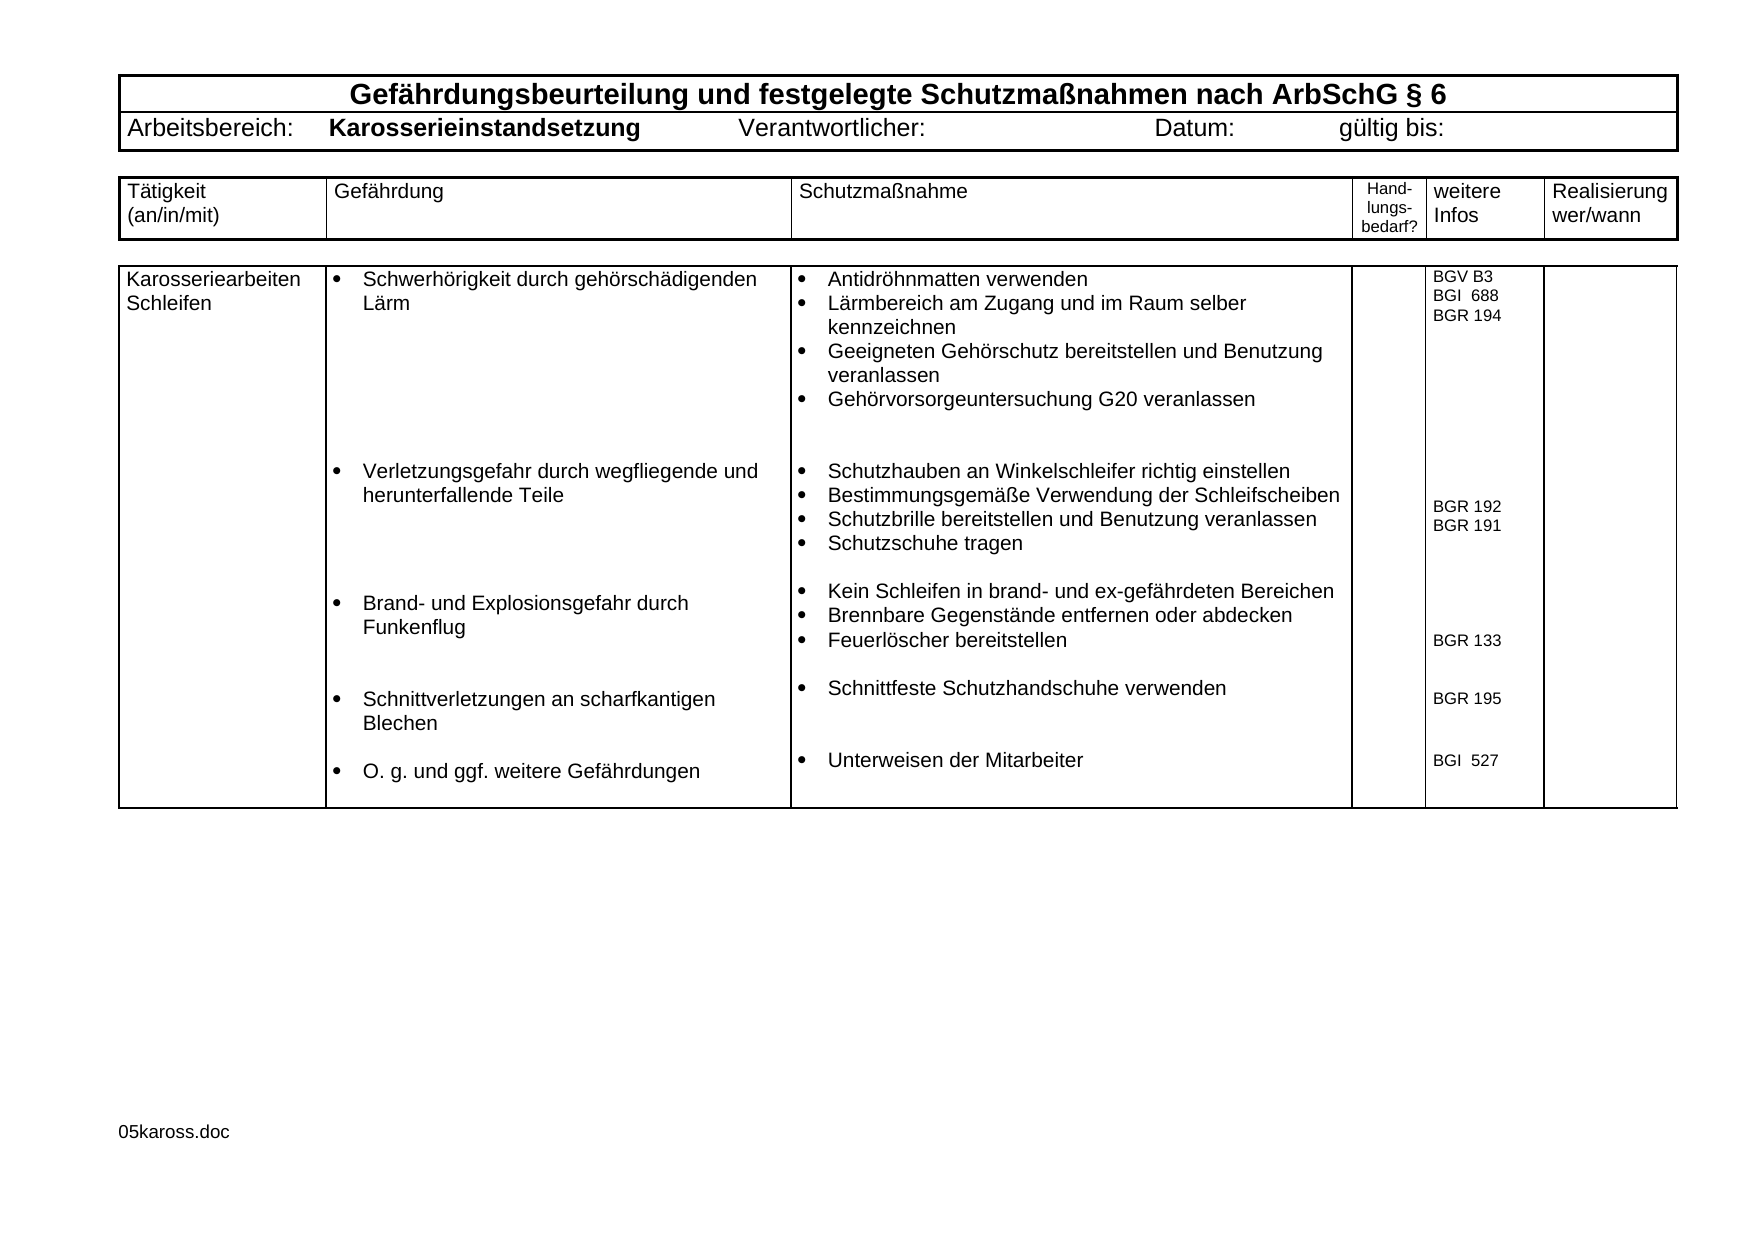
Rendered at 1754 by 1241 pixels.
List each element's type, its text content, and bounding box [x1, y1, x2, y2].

table_cell Schwerhörigkeit durch gehörschädigenden Lärm Verletzungsgefahr durch wegfliegende und herunterfallende Teile Brand- und Explosionsgefahr durch Funkenflug Schnittverletzungen an scharfkantigen Blechen O. g. und ggf. weitere Gefährdungen [327, 267, 790, 807]
table_cell Karosseriearbeiten Schleifen [120, 267, 325, 807]
table_cell BGV B3 BGI 688 BGR 194 BGR 192 BGR 191 BGR 133 BGR 195 BGI 527 [1426, 267, 1543, 807]
table_cell Antidröhnmatten verwenden Lärmbereich am Zugang und im Raum selber kennzeichnen Geeigneten Gehörschutz bereitstellen und Benutzung veranlassen Gehörvorsorgeuntersuchung G20 veranlassen Schutzhauben an Winkelschleifer richtig einstellen Bestimmungsgemäße Verwendung der Schleifscheiben Schutzbrille bereitstellen und Benutzung veranlassen Schutzschuhe tragen Kein Schleifen in brand- und ex-gefährdeten Bereichen Brennbare Gegenstände entfernen oder abdecken Feuerlöscher bereitstellen Schnittfeste Schutzhandschuhe verwenden Unterweisen der Mitarbeiter [792, 267, 1351, 807]
table_cell [1545, 267, 1676, 807]
table_cell [1353, 267, 1425, 807]
